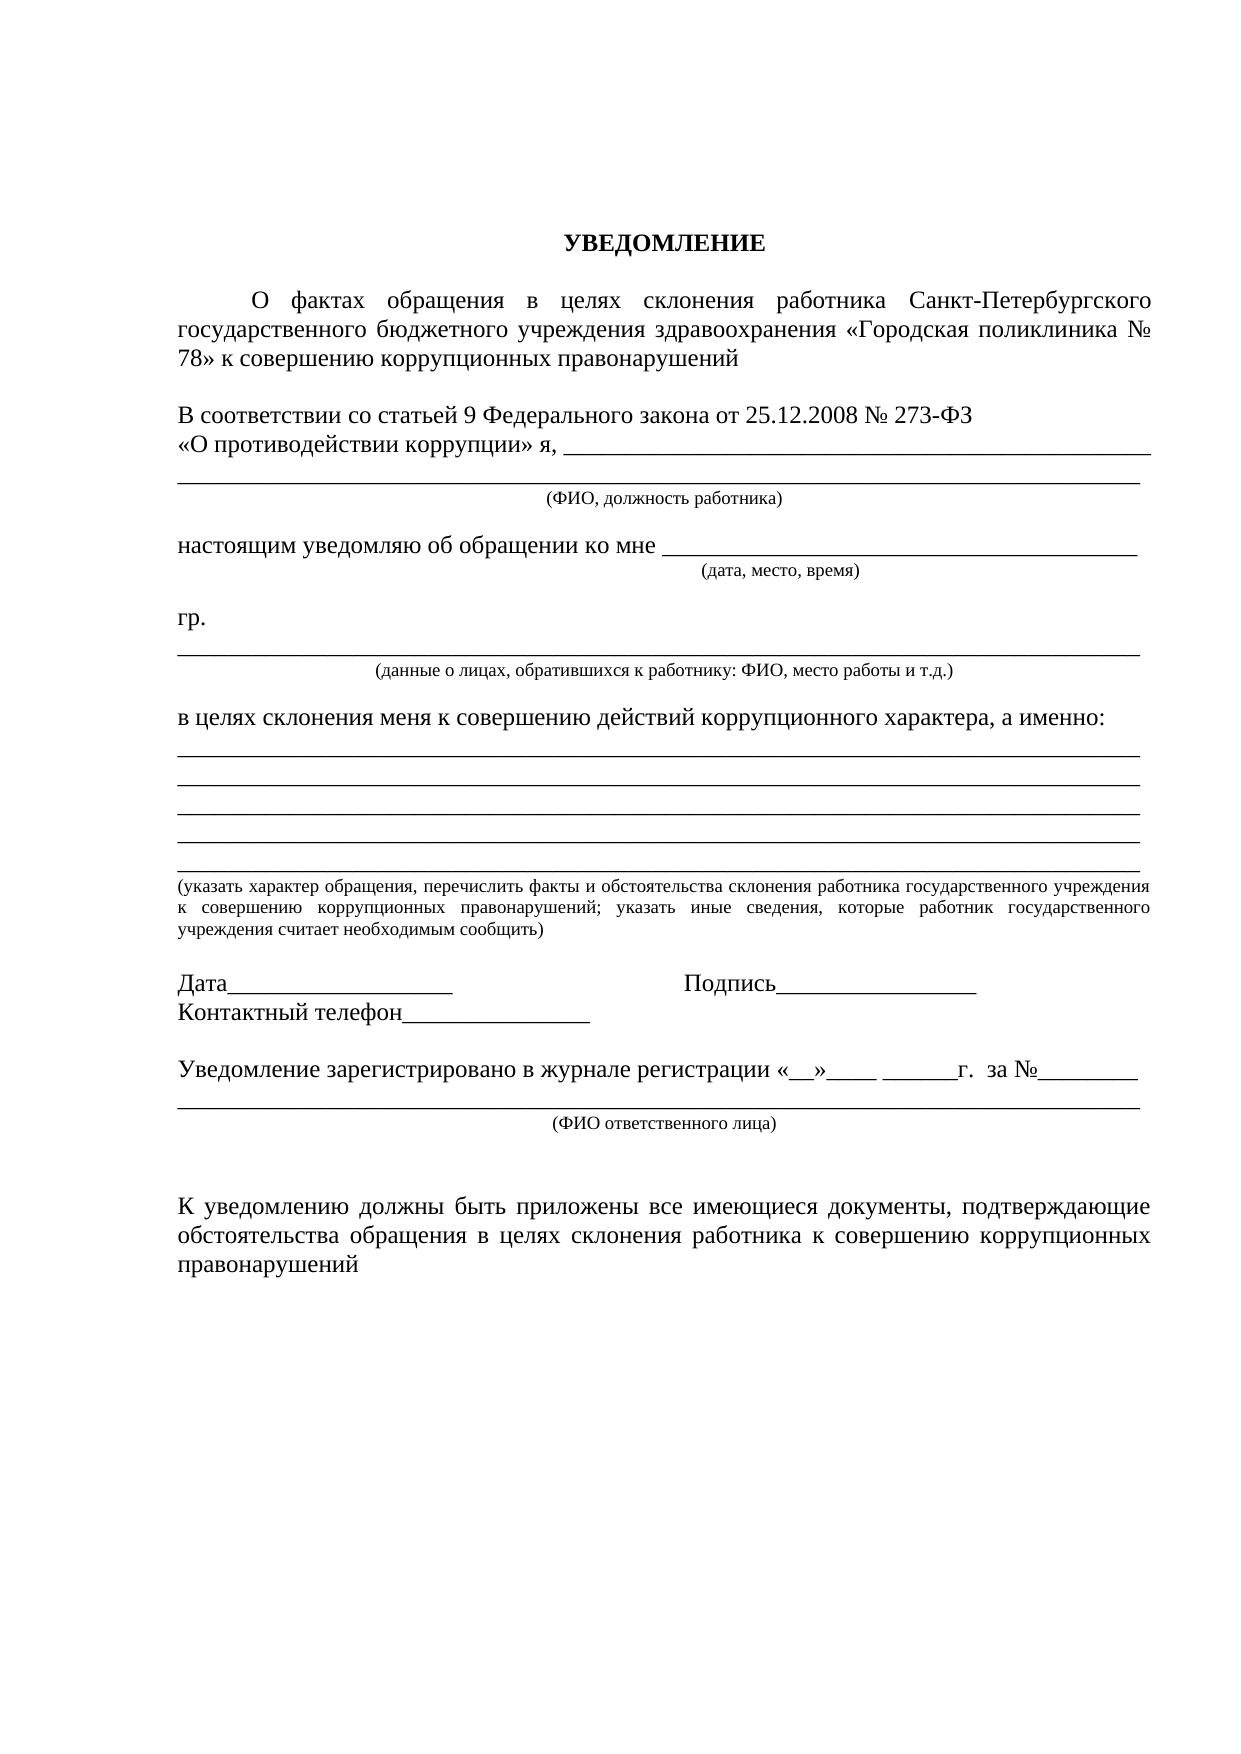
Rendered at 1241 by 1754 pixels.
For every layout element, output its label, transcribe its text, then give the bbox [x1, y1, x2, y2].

text Уведомление зарегистрировано в журнале регистрации «__»____ ______г. за №________ [177, 1054, 1152, 1083]
text К уведомлению должны быть приложены все имеющиеся документы, подтверждающие обстоятельства обращения в целях склонения работника к совершению коррупционных правонарушений [177, 1191, 1152, 1277]
text Дата__________________ Подпись________________ [177, 968, 1152, 997]
text настоящим уведомляю об обращении ко мне ______________________________________ [177, 530, 1152, 559]
text «О противодействии коррупции» я, _______________________________________________ [177, 429, 1152, 458]
text _____________________________________________________________________________ [177, 458, 1152, 487]
text гр. _____________________________________________________________________________ [177, 602, 1152, 659]
text в целях склонения меня к совершению действий коррупционного характера, а именно: [177, 702, 1152, 731]
text (указать характер обращения, перечислить факты и обстоятельства склонения работника государственного учреждения к совершению коррупционных правонарушений; указать иные сведения, которые работник государственного учреждения считает необходимым сообщить) [177, 875, 1152, 939]
text _________________________________________________________________________________________________________________________________________________________________________________________________________________________________________________________________________________________________________________________________________________________________________________________________ [177, 731, 1152, 875]
text _____________________________________________________________________________ [177, 1083, 1152, 1112]
text (дата, место, время) [177, 559, 1152, 580]
text (ФИО, должность работника) [177, 487, 1152, 508]
text О фактах обращения в целях склонения работника Санкт-Петербургского государственного бюджетного учреждения здравоохранения «Городская поликлиника № 78» к совершению коррупционных правонарушений [177, 286, 1152, 372]
text (данные о лицах, обратившихся к работнику: ФИО, место работы и т.д.) [177, 659, 1152, 681]
text В соответствии со статьей 9 Федерального закона от 25.12.2008 № 273-ФЗ [177, 401, 1152, 429]
text (ФИО ответственного лица) [177, 1112, 1152, 1134]
text Контактный телефон_______________ [177, 997, 1152, 1026]
text УВЕДОМЛЕНИЕ [177, 228, 1152, 257]
